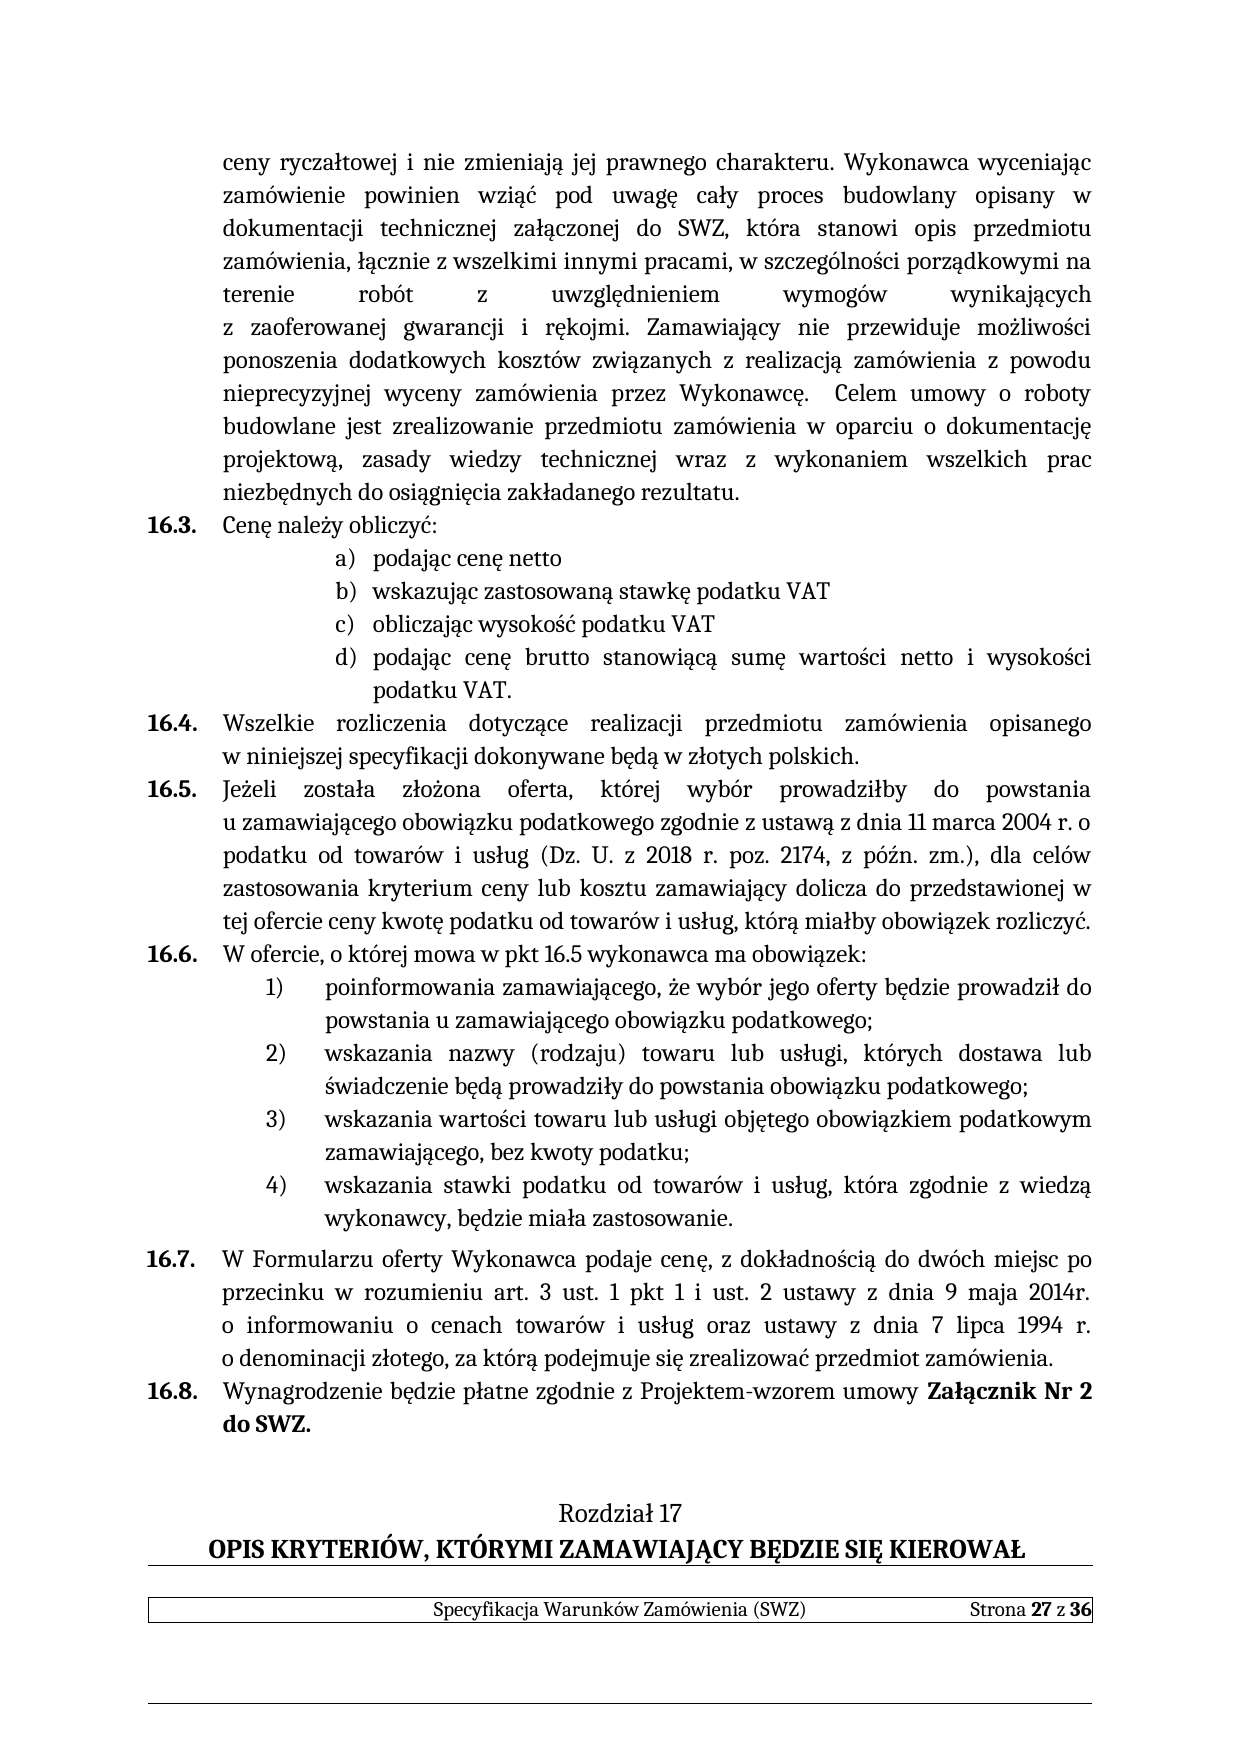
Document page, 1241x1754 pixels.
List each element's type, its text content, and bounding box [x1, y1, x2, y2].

list 1) poinformowania zamawiającego, że wybór jego oferty będzie prowadził do powstania u zamawiającego obowiązku podatkowego; [266, 973, 1092, 1035]
list 4) wskazania stawki podatku od towarów i usług, która zgodnie z wiedzą wykonawcy, będzie miała zastosowanie. [266, 1171, 1092, 1233]
list Jeżeli została złożona oferta, której wybór prowadziłby do powstania u zamawiającego obowiązku podatkowego zgodnie z ustawą z dnia 11 marca 2004 r. o podatku od towarów i usług (Dz. U. z 2018 r. poz. 2174, z późn. zm.), dla celów zastosowania kryterium ceny lub kosztu zamawiający dolicza do przedstawionej w tej ofercie ceny kwotę podatku od towarów i usług, którą miałby obowiązek rozliczyć. [148, 775, 1092, 936]
list wskazując zastosowaną stawkę podatku VAT [335, 577, 1092, 606]
list Wszelkie rozliczenia dotyczące realizacji przedmiotu zamówienia opisanego w niniejszej specyfikacji dokonywane będą w złotych polskich. [148, 709, 1092, 771]
list 3) wskazania wartości towaru lub usługi objętego obowiązkiem podatkowym zamawiającego, bez kwoty podatku; [266, 1105, 1092, 1167]
list W ofercie, o której mowa w pkt 16.5 wykonawca ma obowiązek: [148, 940, 1092, 969]
list Cenę należy obliczyć: [148, 511, 1092, 540]
list 2) wskazania nazwy (rodzaju) towaru lub usługi, których dostawa lub świadczenie będą prowadziły do powstania obowiązku podatkowego; [266, 1039, 1092, 1101]
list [223, 148, 1092, 507]
list podając cenę netto [335, 544, 1092, 573]
list W Formularzu oferty Wykonawca podaje cenę, z dokładnością do dwóch miejsc po przecinku w rozumieniu art. 3 ust. 1 pkt 1 i ust. 2 ustawy z dnia 9 maja 2014r. o informowaniu o cenach towarów i usług oraz ustawy z dnia 7 lipca 1994 r. o denominacji złotego, za którą podejmuje się zrealizować przedmiot zamówienia. [147, 1245, 1092, 1373]
list podając cenę brutto stanowiącą sumę wartości netto i wysokości podatku VAT. [335, 643, 1092, 705]
list Wynagrodzenie będzie płatne zgodnie z Projektem-wzorem umowy Załącznik Nr 2 do SWZ. [148, 1377, 1092, 1439]
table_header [148, 1498, 1093, 1565]
list obliczając wysokość podatku VAT [335, 610, 1092, 639]
